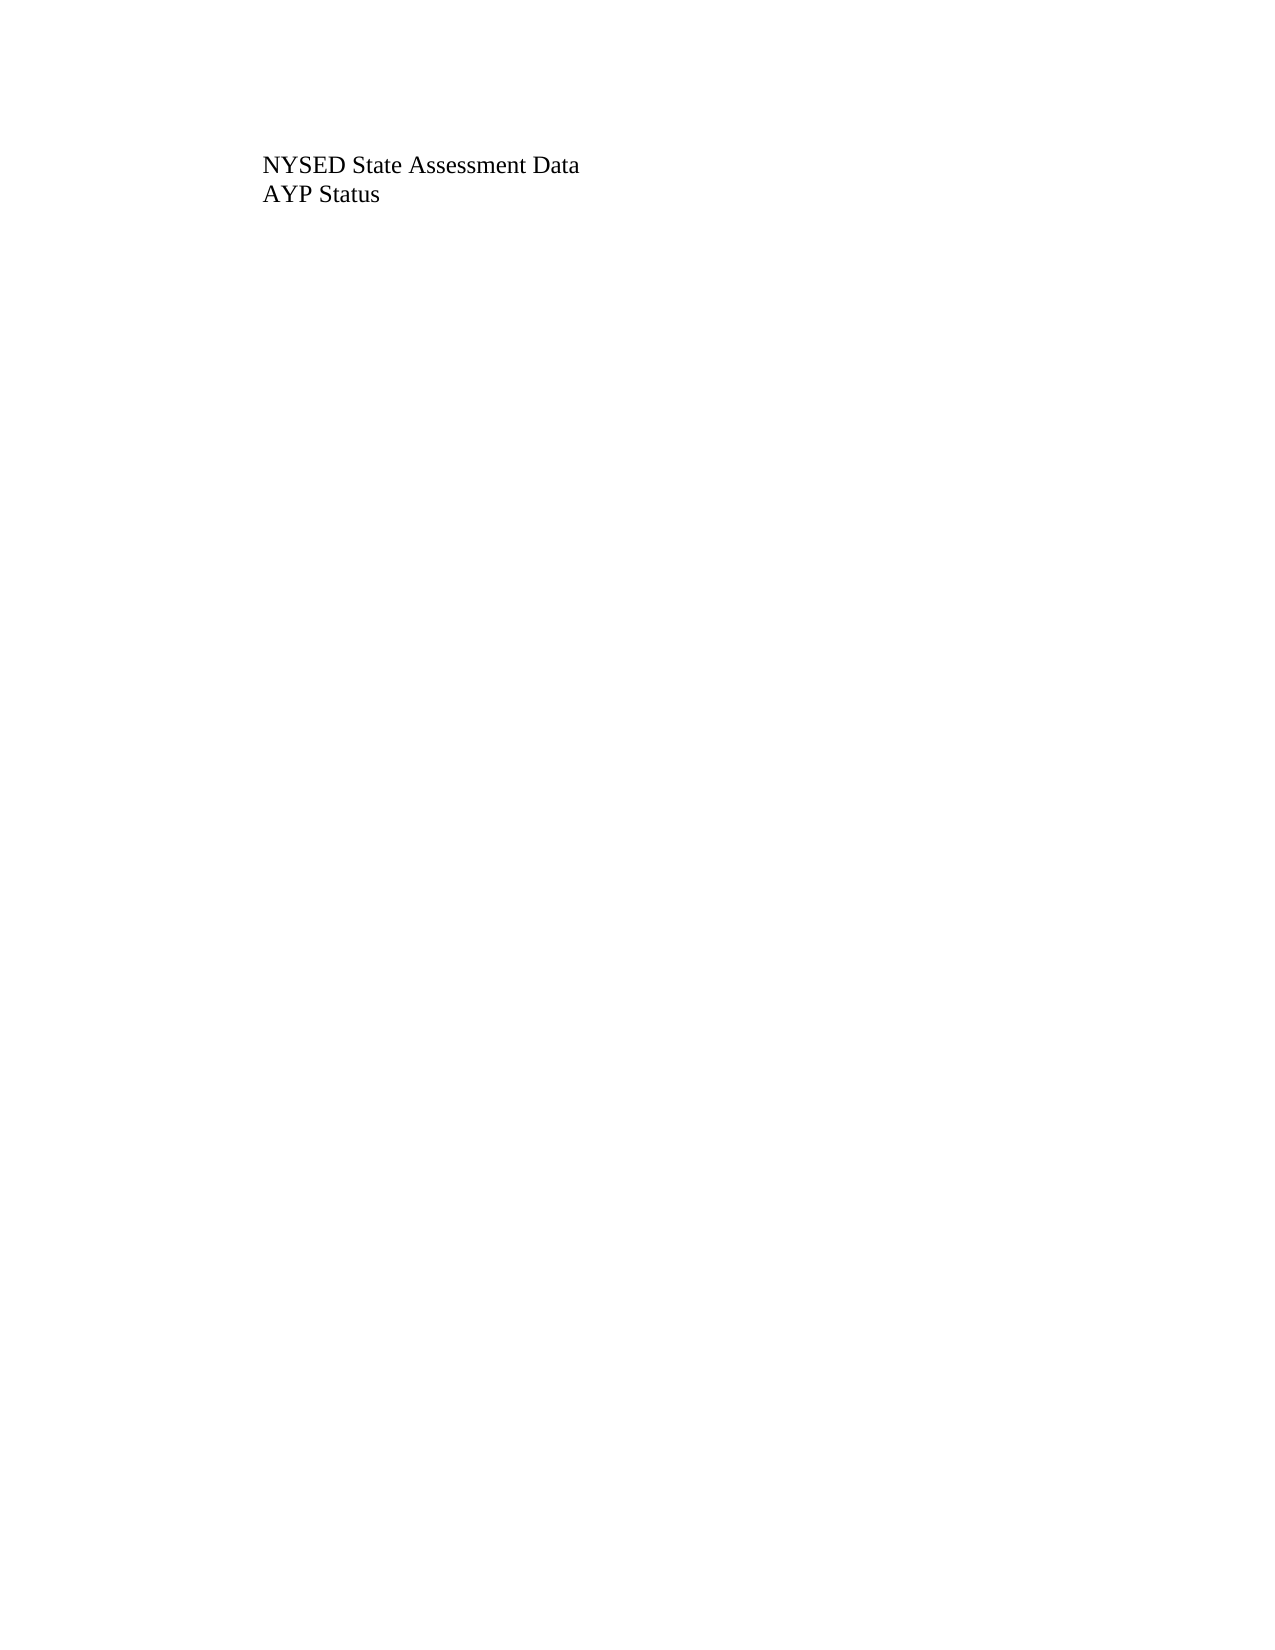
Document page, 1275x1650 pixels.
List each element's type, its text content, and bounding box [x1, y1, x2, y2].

text AYP Status [187, 179, 1087, 207]
text NYSED State Assessment Data [187, 150, 1087, 179]
